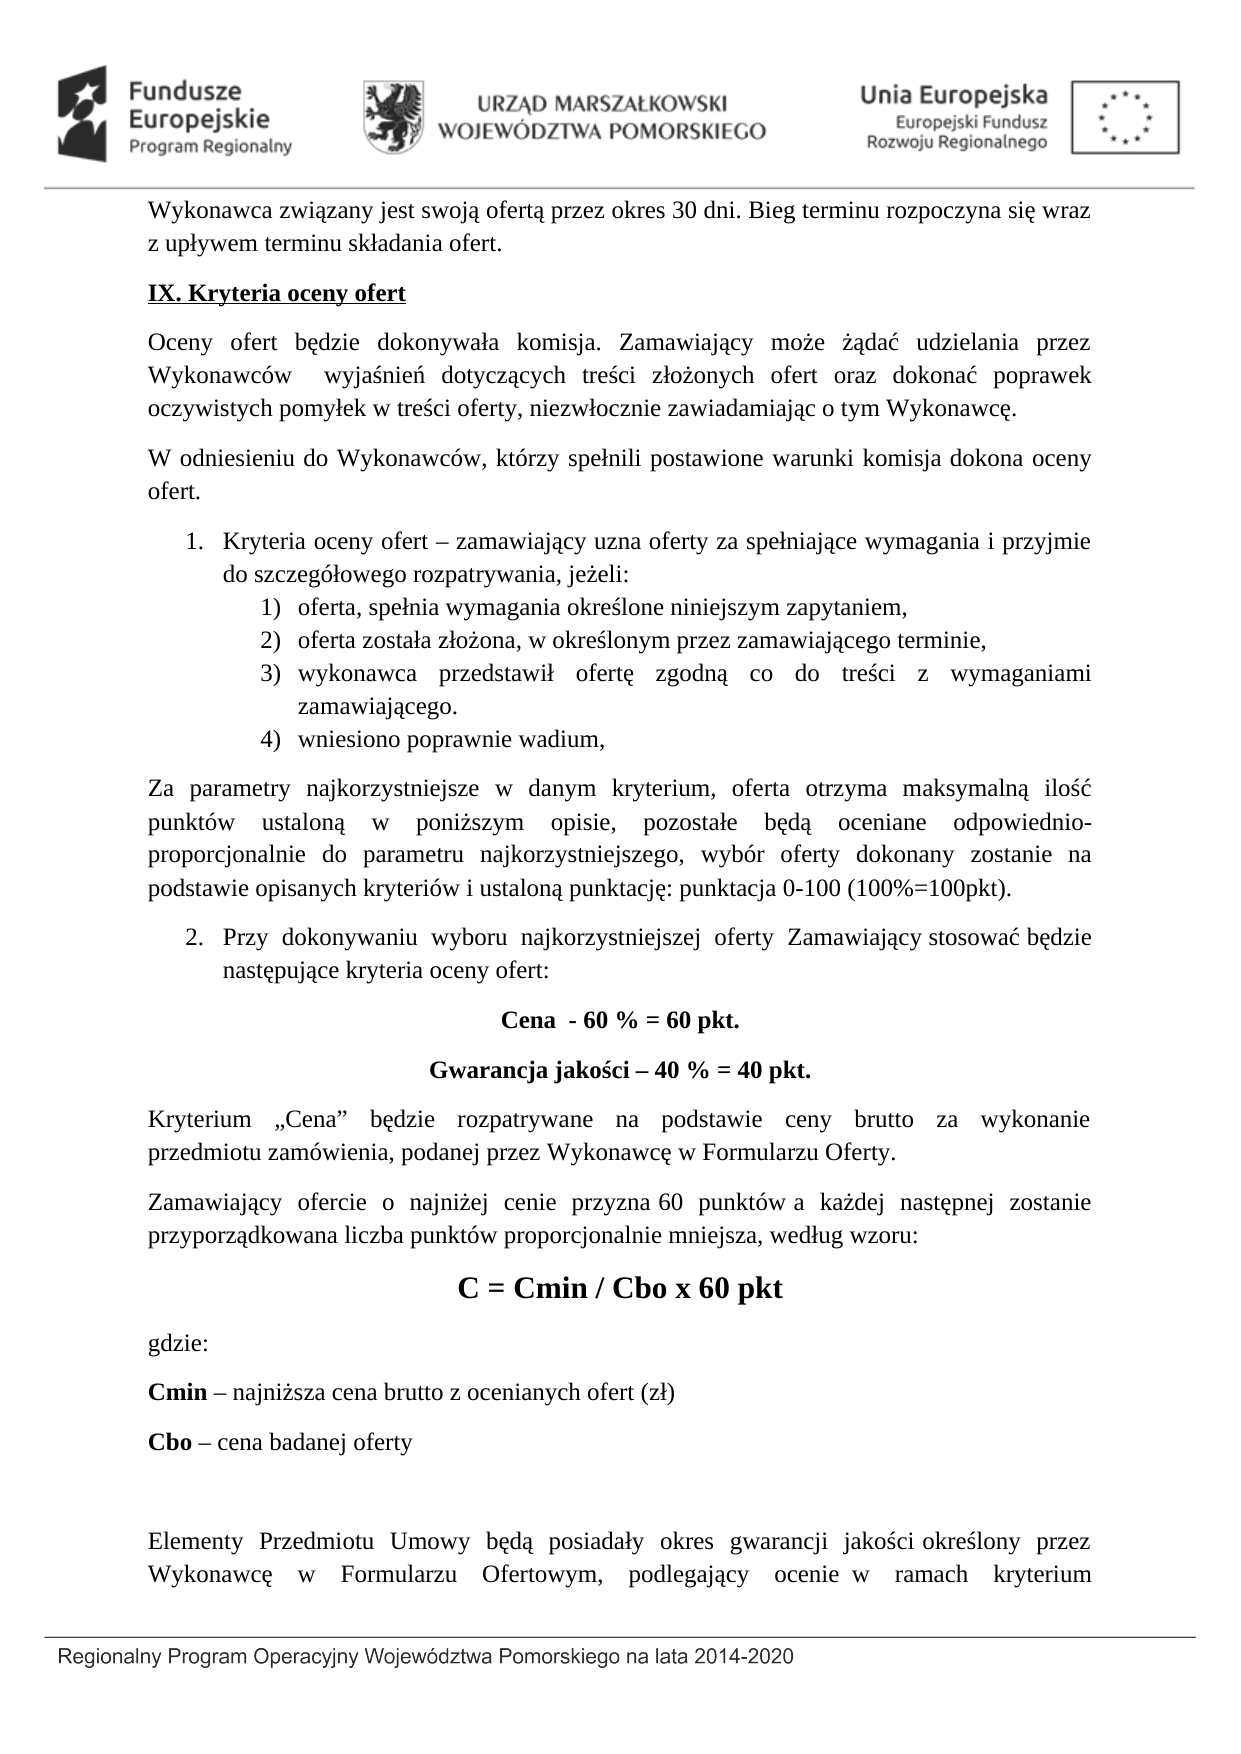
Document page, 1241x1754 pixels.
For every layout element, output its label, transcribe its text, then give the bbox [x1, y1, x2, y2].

text Oceny ofert będzie dokonywała komisja. Zamawiający może żądać udzielania przez Wykonawców wyjaśnień dotyczących treści złożonych ofert oraz dokonać poprawek oczywistych pomyłek w treści oferty, niezwłocznie zawiadamiając o tym Wykonawcę. [148, 327, 1093, 422]
text Za parametry najkorzystniejsze w danym kryterium, oferta otrzyma maksymalną ilość punktów ustaloną w poniższym opisie, pozostałe będą oceniane odpowiednio- proporcjonalnie do parametru najkorzystniejszego, wybór oferty dokonany zostanie na podstawie opisanych kryteriów i ustaloną punktację: punktacja 0-100 (100%=100pkt). [148, 773, 1093, 901]
text Cmin – najniższa cena brutto z ocenianych ofert (zł) [148, 1377, 1093, 1406]
list Przy dokonywaniu wyboru najkorzystniejszej oferty Zamawiający stosować będzie następujące kryteria oceny ofert: [185, 922, 1093, 984]
text C = Cmin / Cbo x 60 pkt [148, 1270, 1093, 1306]
text IX. Kryteria oceny ofert [148, 278, 1093, 306]
text Zamawiający ofercie o najniżej cenie przyzna 60 punktów a każdej następnej zostanie przyporządkowana liczba punktów proporcjonalnie mniejsza, według wzoru: [148, 1187, 1093, 1249]
text Wykonawca związany jest swoją ofertą przez okres 30 dni. Bieg terminu rozpoczyna się wraz z upływem terminu składania ofert. [148, 148, 1093, 257]
list oferta, spełnia wymagania określone niniejszym zapytaniem, [260, 592, 1093, 621]
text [148, 1526, 1093, 1588]
picture [44, 1636, 1197, 1668]
picture [43, 65, 1197, 191]
text Kryterium „Cena” będzie rozpatrywane na podstawie ceny brutto za wykonanie przedmiotu zamówienia, podanej przez Wykonawcę w Formularzu Oferty. [148, 1104, 1093, 1166]
list oferta została złożona, w określonym przez zamawiającego terminie, [260, 625, 1093, 653]
list Kryteria oceny ofert – zamawiający uzna oferty za spełniające wymagania i przyjmie do szczegółowego rozpatrywania, jeżeli: [185, 526, 1093, 587]
text Cbo – cena badanej oferty [148, 1427, 1093, 1456]
text gdzie: [148, 1328, 1093, 1356]
text Gwarancja jakości – 40 % = 40 pkt. [148, 1055, 1093, 1083]
list wniesiono poprawnie wadium, [260, 724, 1093, 753]
text Cena - 60 % = 60 pkt. [148, 1005, 1093, 1034]
text W odniesieniu do Wykonawców, którzy spełnili postawione warunki komisja dokona oceny ofert. [148, 443, 1093, 505]
list wykonawca przedstawił ofertę zgodną co do treści z wymaganiami zamawiającego. [260, 658, 1093, 719]
